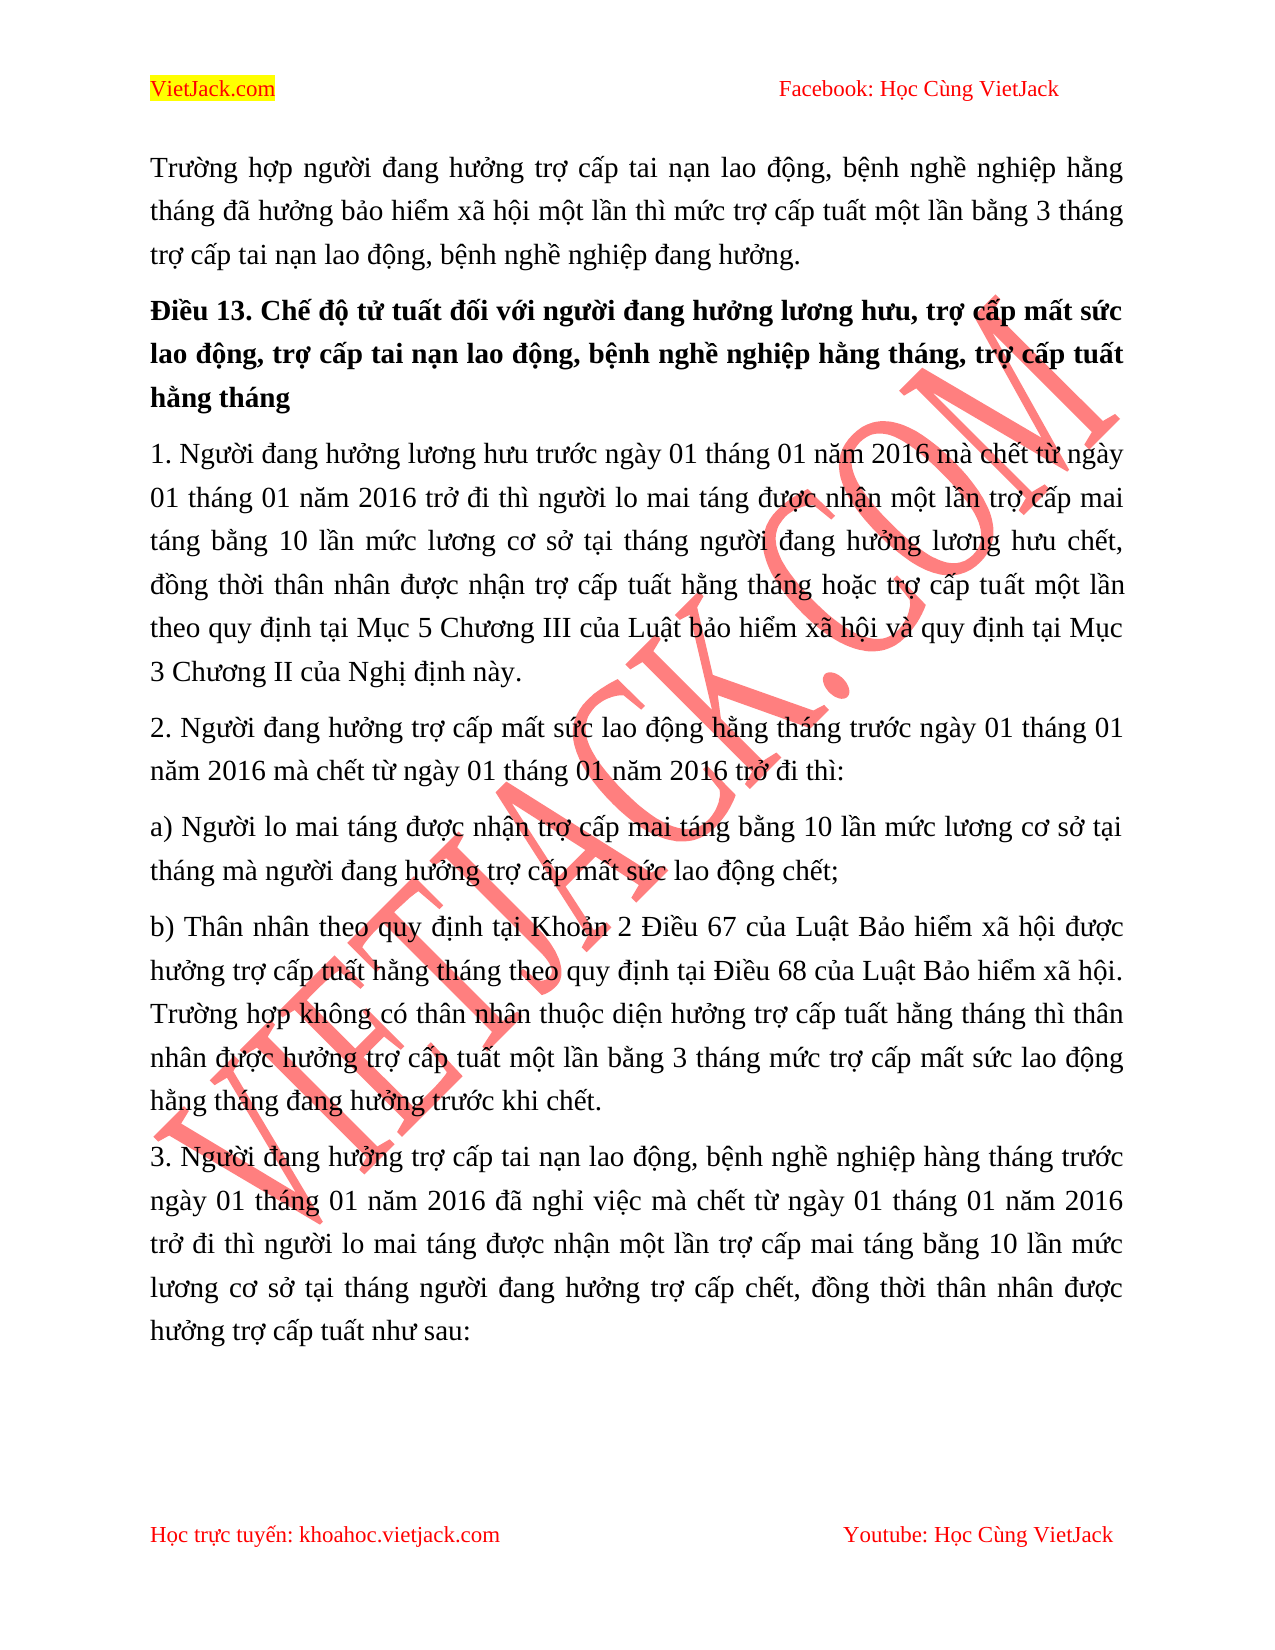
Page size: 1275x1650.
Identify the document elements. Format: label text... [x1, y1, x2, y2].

text b) Thân nhân theo quy định tại Khoản 2 Điều 67 của Luật Bảo hiểm xã hội được hưởng trợ cấp tuất hằng tháng theo quy định tại Điều 68 của Luật Bảo hiểm xã hội. Trường hợp không có thân nhân thuộc diện hưởng trợ cấp tuất hằng tháng thì thân nhân được hưởng trợ cấp tuất một lần bằng 3 tháng mức trợ cấp mất sức lao động hằng tháng đang hưởng trước khi chết. [150, 909, 1125, 1117]
text 3. Người đang hưởng trợ cấp tai nạn lao động, bệnh nghề nghiệp hàng tháng trước ngày 01 tháng 01 năm 2016 đã nghỉ việc mà chết từ ngày 01 tháng 01 năm 2016 trở đi thì người lo mai táng được nhận một lần trợ cấp mai táng bằng 10 lần mức lương cơ sở tại tháng người đang hưởng trợ cấp chết, đồng thời thân nhân được hưởng trợ cấp tuất như sau: [150, 1139, 1125, 1347]
text Điều 13. Chế độ tử tuất đối với người đang hưởng lương hưu, trợ cấp mất sức lao động, trợ cấp tai nạn lao động, bệnh nghề nghiệp hằng tháng, trợ cấp tuất hằng tháng [150, 293, 1125, 414]
text 1. Người đang hưởng lương hưu trước ngày 01 tháng 01 năm 2016 mà chết từ ngày 01 tháng 01 năm 2016 trở đi thì người lo mai táng được nhận một lần trợ cấp mai táng bằng 10 lần mức lương cơ sở tại tháng người đang hưởng lương hưu chết, đồng thời thân nhân được nhận trợ cấp tuất hằng tháng hoặc trợ cấp tuất một lần theo quy định tại Mục 5 Chương III của Luật bảo hiểm xã hội và quy định tại Mục 3 Chương II của Nghị định này. [150, 436, 1125, 687]
text 2. Người đang hưởng trợ cấp mất sức lao động hằng tháng trước ngày 01 tháng 01 năm 2016 mà chết từ ngày 01 tháng 01 năm 2016 trở đi thì: [150, 710, 1125, 787]
text a) Người lo mai táng được nhận trợ cấp mai táng bằng 10 lần mức lương cơ sở tại tháng mà người đang hưởng trợ cấp mất sức lao động chết; [150, 809, 1125, 887]
text Trường hợp người đang hưởng trợ cấp tai nạn lao động, bệnh nghề nghiệp hằng tháng đã hưởng bảo hiểm xã hội một lần thì mức trợ cấp tuất một lần bằng 3 tháng trợ cấp tai nạn lao động, bệnh nghề nghiệp đang hưởng. [150, 150, 1125, 271]
